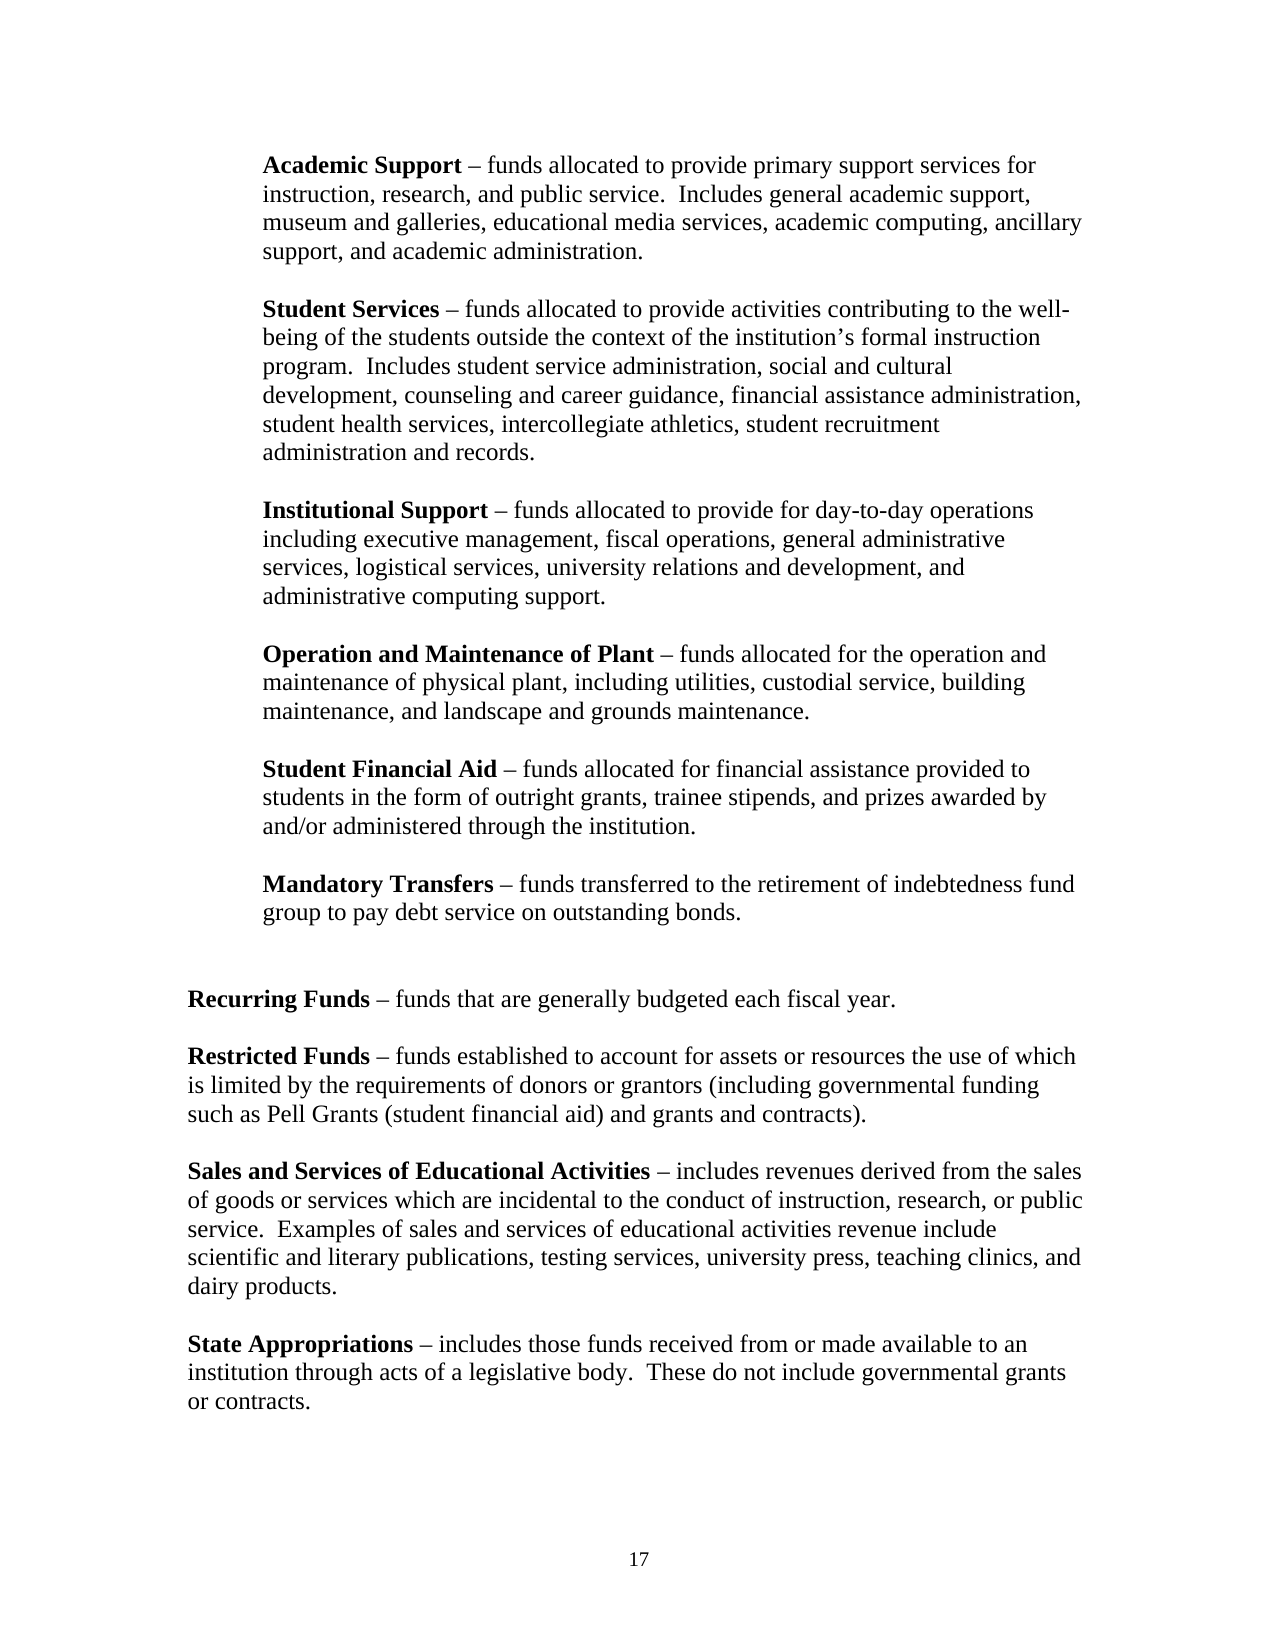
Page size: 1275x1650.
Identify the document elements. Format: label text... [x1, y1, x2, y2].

text Student Services – funds allocated to provide activities contributing to the well-being of the students outside the context of the institution’s formal instruction program. Includes student service administration, social and cultural development, counseling and career guidance, financial assistance administration, student health services, intercollegiate athletics, student recruitment administration and records. [262, 294, 1087, 466]
text Operation and Maintenance of Plant – funds allocated for the operation and maintenance of physical plant, including utilities, custodial service, building maintenance, and landscape and grounds maintenance. [262, 639, 1087, 725]
text Student Financial Aid – funds allocated for financial assistance provided to students in the form of outright grants, trainee stipends, and prizes awarded by and/or administered through the institution. [262, 754, 1087, 840]
text Institutional Support – funds allocated to provide for day-to-day operations including executive management, fiscal operations, general administrative services, logistical services, university relations and development, and administrative computing support. [262, 495, 1087, 610]
text Sales and Services of Educational Activities – includes revenues derived from the sales of goods or services which are incidental to the conduct of instruction, research, or public service. Examples of sales and services of educational activities revenue include scientific and literary publications, testing services, university press, teaching clinics, and dairy products. [187, 1156, 1087, 1300]
text Recurring Funds – funds that are generally budgeted each fiscal year. [187, 984, 1087, 1012]
text State Appropriations – includes those funds received from or made available to an institution through acts of a legislative body. These do not include governmental grants or contracts. [187, 1329, 1087, 1415]
text Mandatory Transfers – funds transferred to the retirement of indebtedness fund group to pay debt service on outstanding bonds. [262, 869, 1087, 926]
text Restricted Funds – funds established to account for assets or resources the use of which is limited by the requirements of donors or grantors (including governmental funding such as Pell Grants (student financial aid) and grants and contracts). [187, 1041, 1087, 1127]
text Academic Support – funds allocated to provide primary support services for instruction, research, and public service. Includes general academic support, museum and galleries, educational media services, academic computing, ancillary support, and academic administration. [262, 150, 1087, 265]
